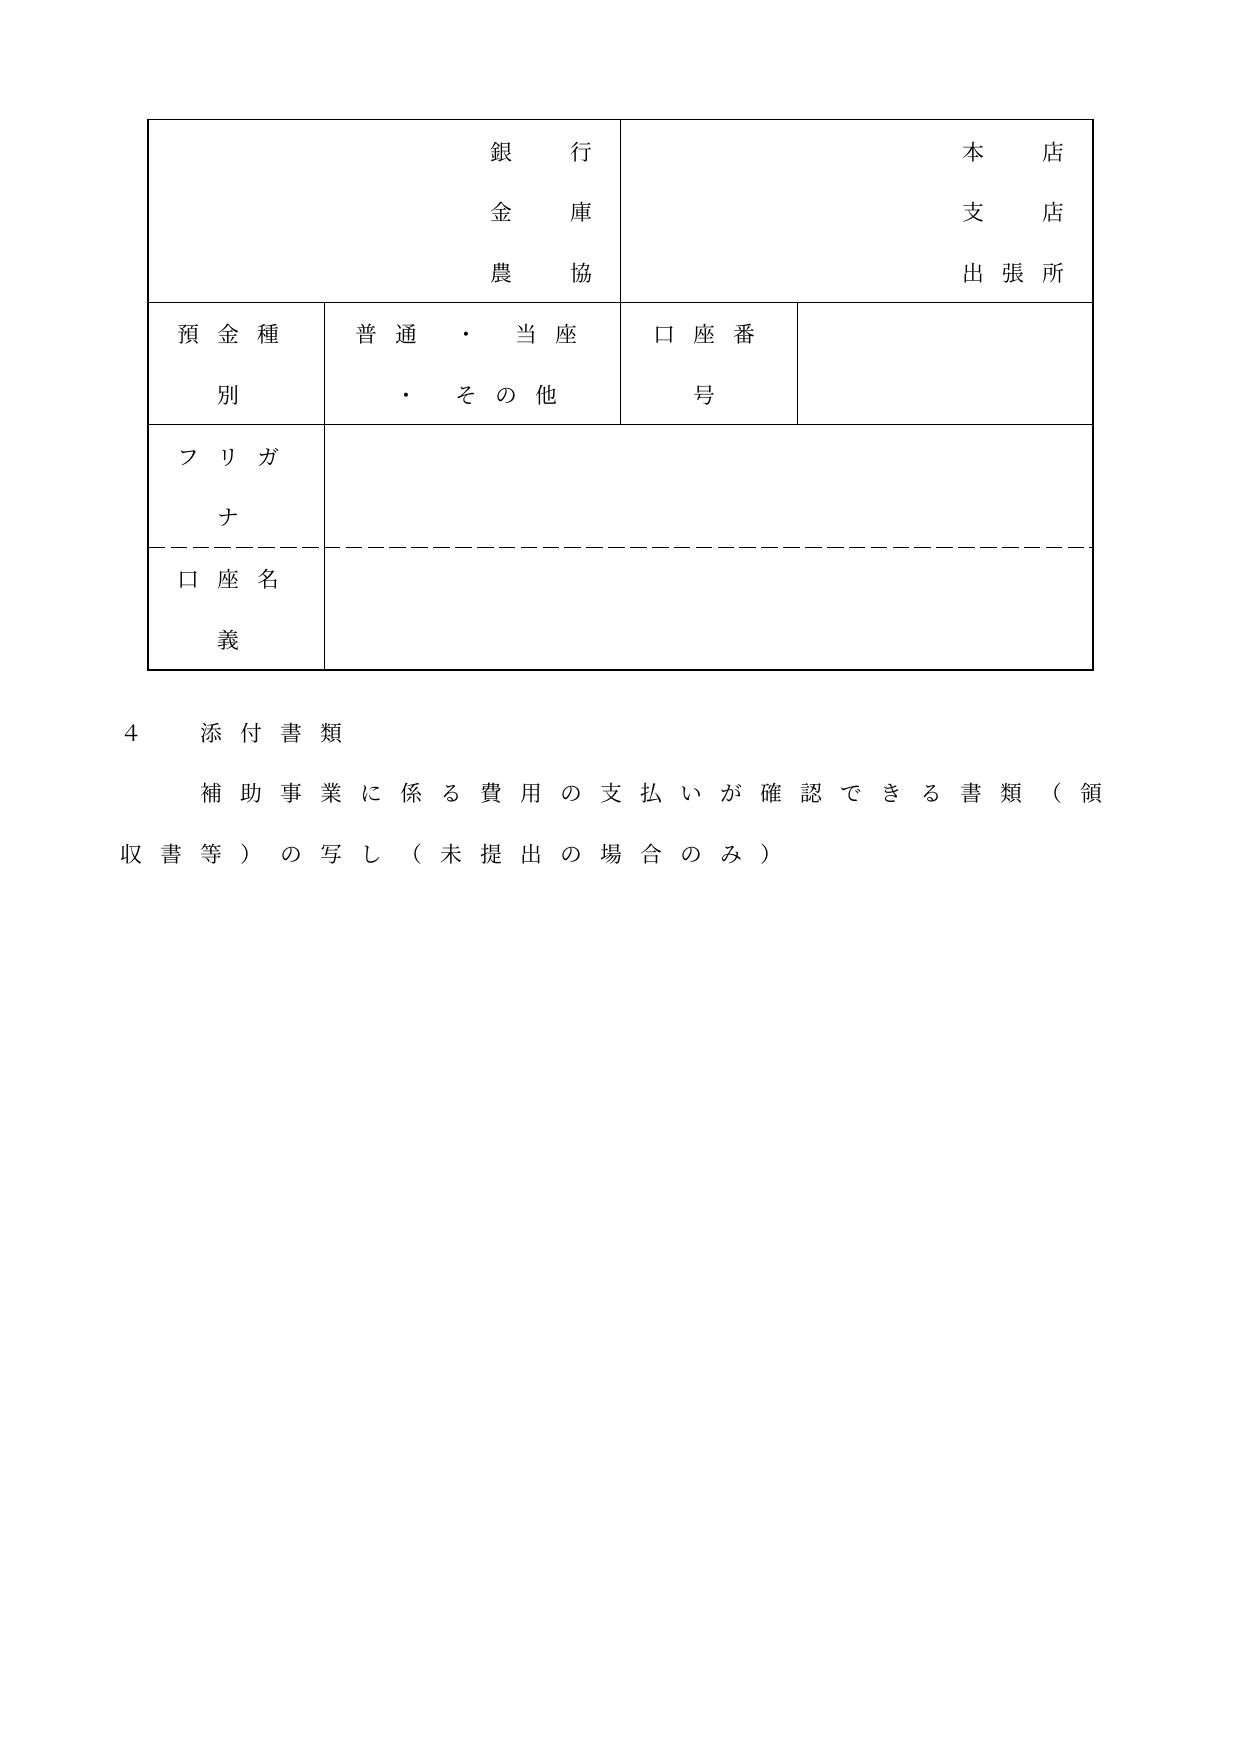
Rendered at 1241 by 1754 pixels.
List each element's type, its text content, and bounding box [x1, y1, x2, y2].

table_cell [325, 425, 1092, 547]
table_cell 普通 ・ 当座 ・ その他 [325, 303, 620, 424]
table_cell [325, 547, 1092, 669]
table_cell 預金種別 [149, 303, 324, 424]
table_cell 銀 行 金 庫 農 協 [149, 120, 620, 302]
text 補助事業に係る費用の支払いが確認できる書類（領収書等）の写し（未提出の場合のみ） [120, 762, 1120, 883]
text ４ 添付書類 [120, 701, 1120, 762]
table_cell フリガナ [149, 425, 324, 547]
table_cell [798, 303, 1092, 424]
table_cell 口座名義 [149, 547, 324, 669]
table_cell 本 店 支 店 出張所 [621, 120, 1092, 302]
table_cell 口座番号 [621, 303, 797, 424]
